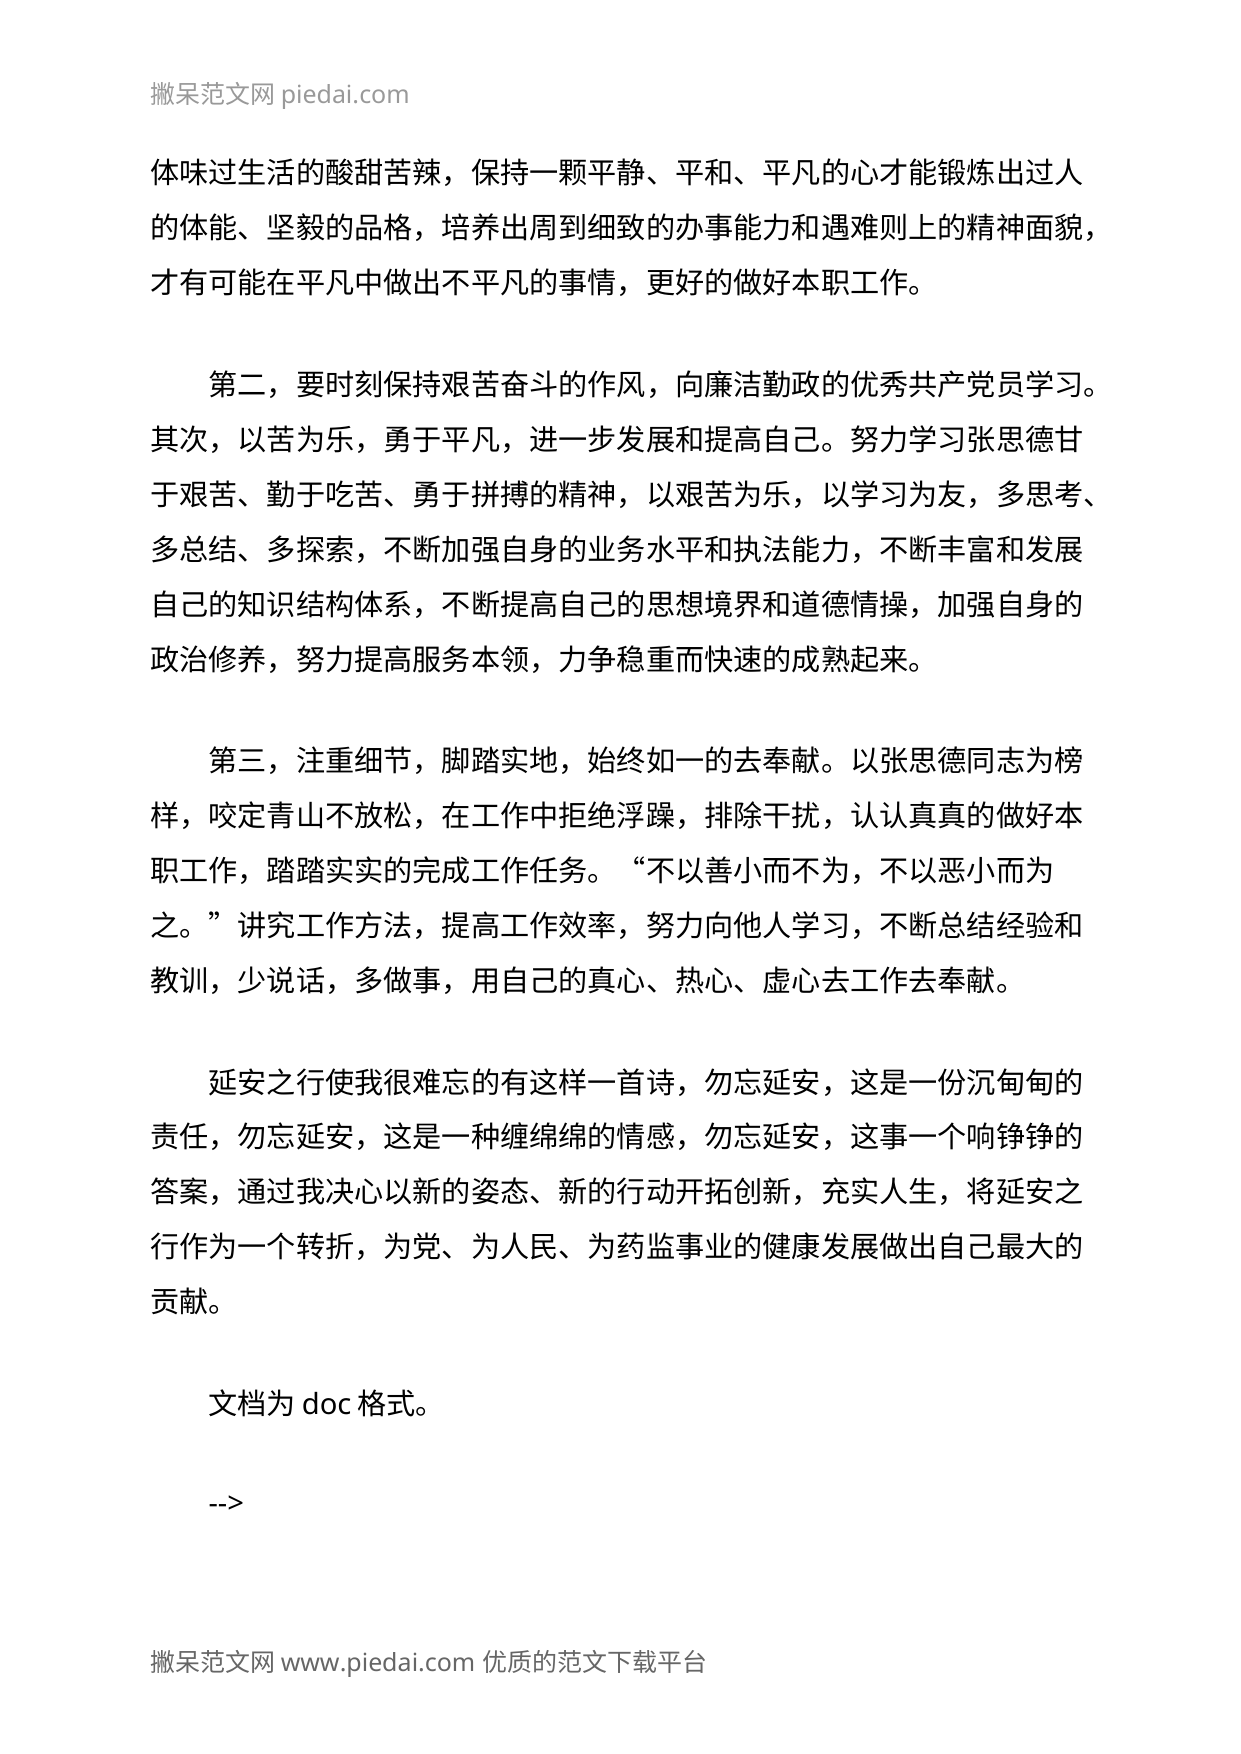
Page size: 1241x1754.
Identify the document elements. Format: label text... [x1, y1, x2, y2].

text 第三，注重细节，脚踏实地，始终如一的去奉献。以张思德同志为榜样，咬定青山不放松，在工作中拒绝浮躁，排除干扰，认认真真的做好本职工作，踏踏实实的完成工作任务。“不以善小而不为，不以恶小而为之。”讲究工作方法，提高工作效率，努力向他人学习，不断总结经验和教训，少说话，多做事，用自己的真心、热心、虚心去工作去奉献。 [150, 738, 1090, 1000]
text 文档为doc格式。 [150, 1381, 1090, 1423]
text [150, 150, 1090, 302]
text 延安之行使我很难忘的有这样一首诗，勿忘延安，这是一份沉甸甸的责任，勿忘延安，这是一种缠绵绵的情感，勿忘延安，这事一个响铮铮的答案，通过我决心以新的姿态、新的行动开拓创新，充实人生，将延安之行作为一个转折，为党、为人民、为药监事业的健康发展做出自己最大的贡献。 [150, 1059, 1090, 1321]
text --> [150, 1482, 1090, 1522]
text 第二，要时刻保持艰苦奋斗的作风，向廉洁勤政的优秀共产党员学习。其次，以苦为乐，勇于平凡，进一步发展和提高自己。努力学习张思德甘于艰苦、勤于吃苦、勇于拼搏的精神，以艰苦为乐，以学习为友，多思考、多总结、多探索，不断加强自身的业务水平和执法能力，不断丰富和发展自己的知识结构体系，不断提高自己的思想境界和道德情操，加强自身的政治修养，努力提高服务本领，力争稳重而快速的成熟起来。 [150, 362, 1090, 678]
